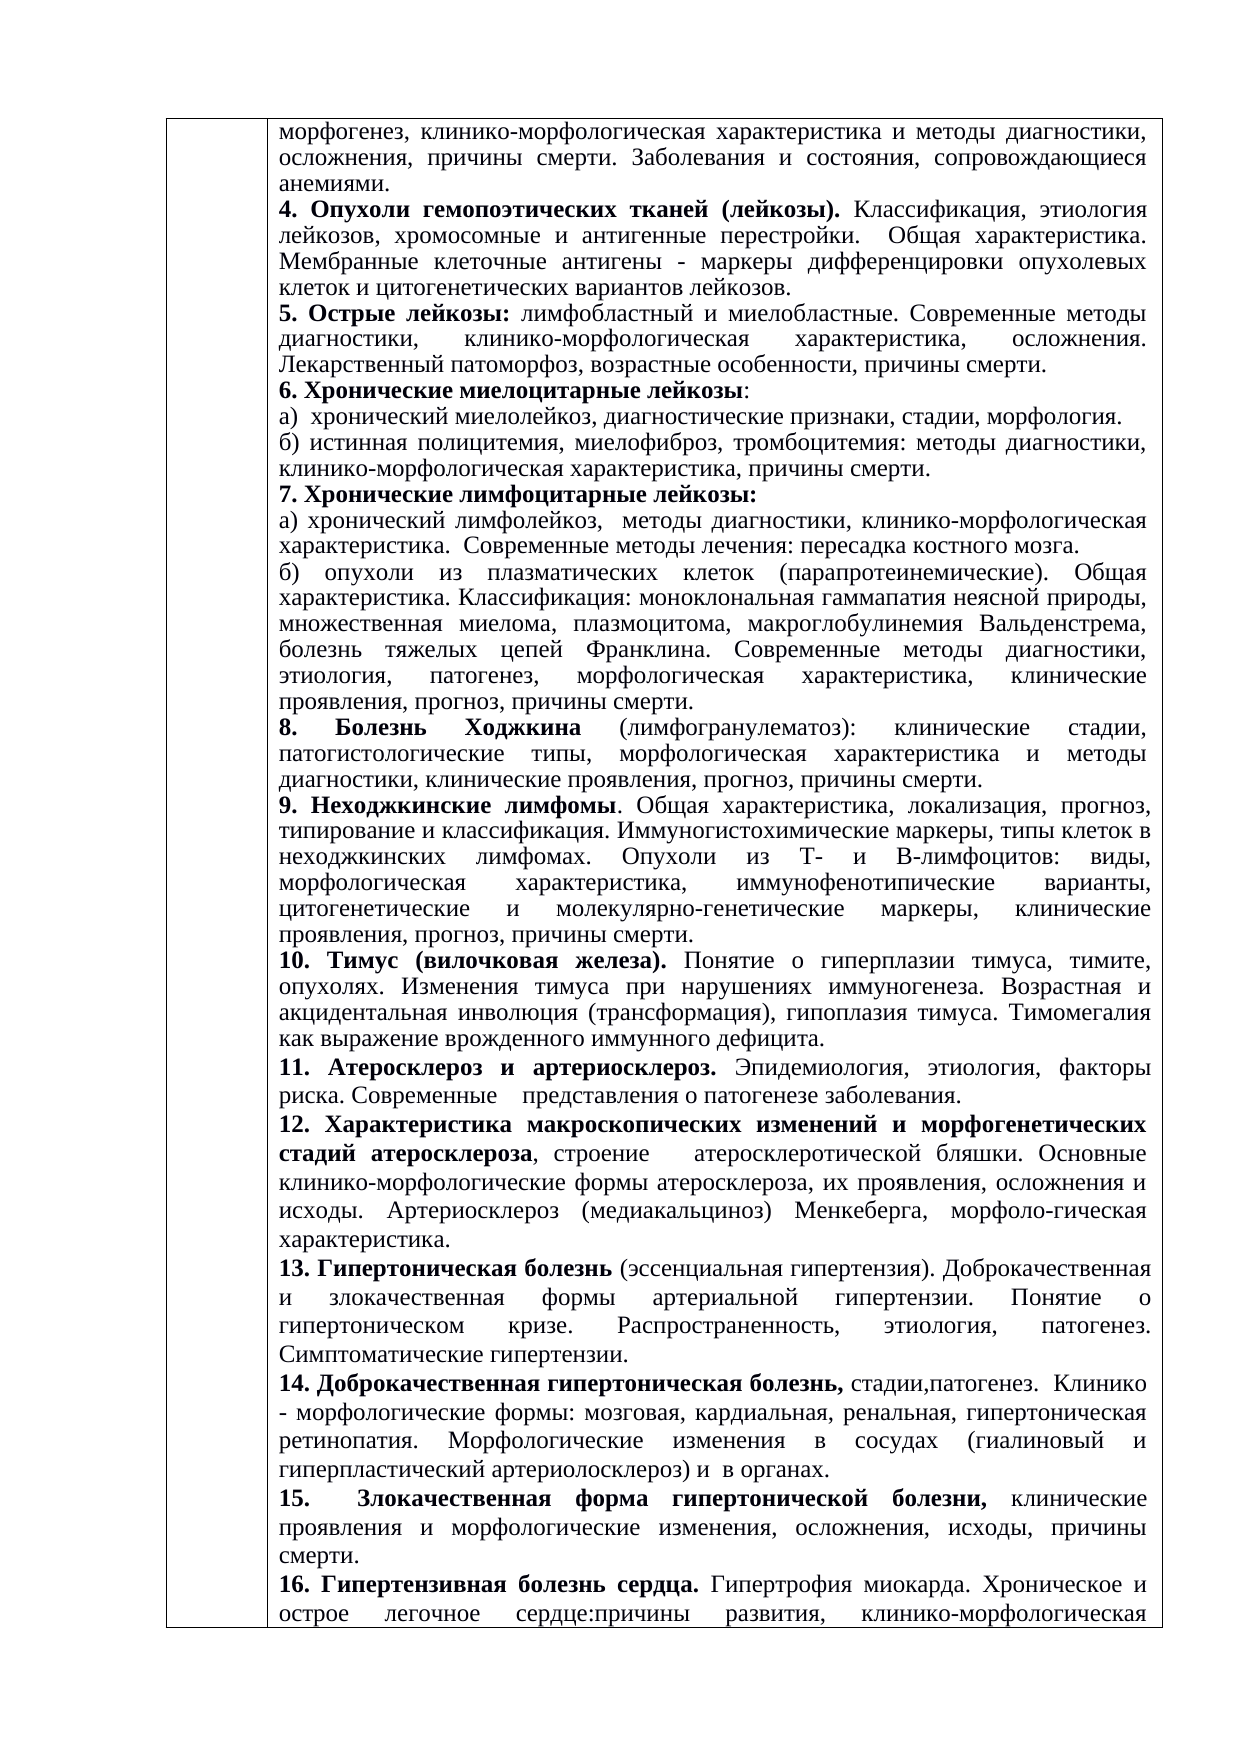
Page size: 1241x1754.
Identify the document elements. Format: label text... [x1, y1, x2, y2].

table_cell 3 [167, 119, 267, 1627]
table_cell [268, 119, 1162, 1627]
